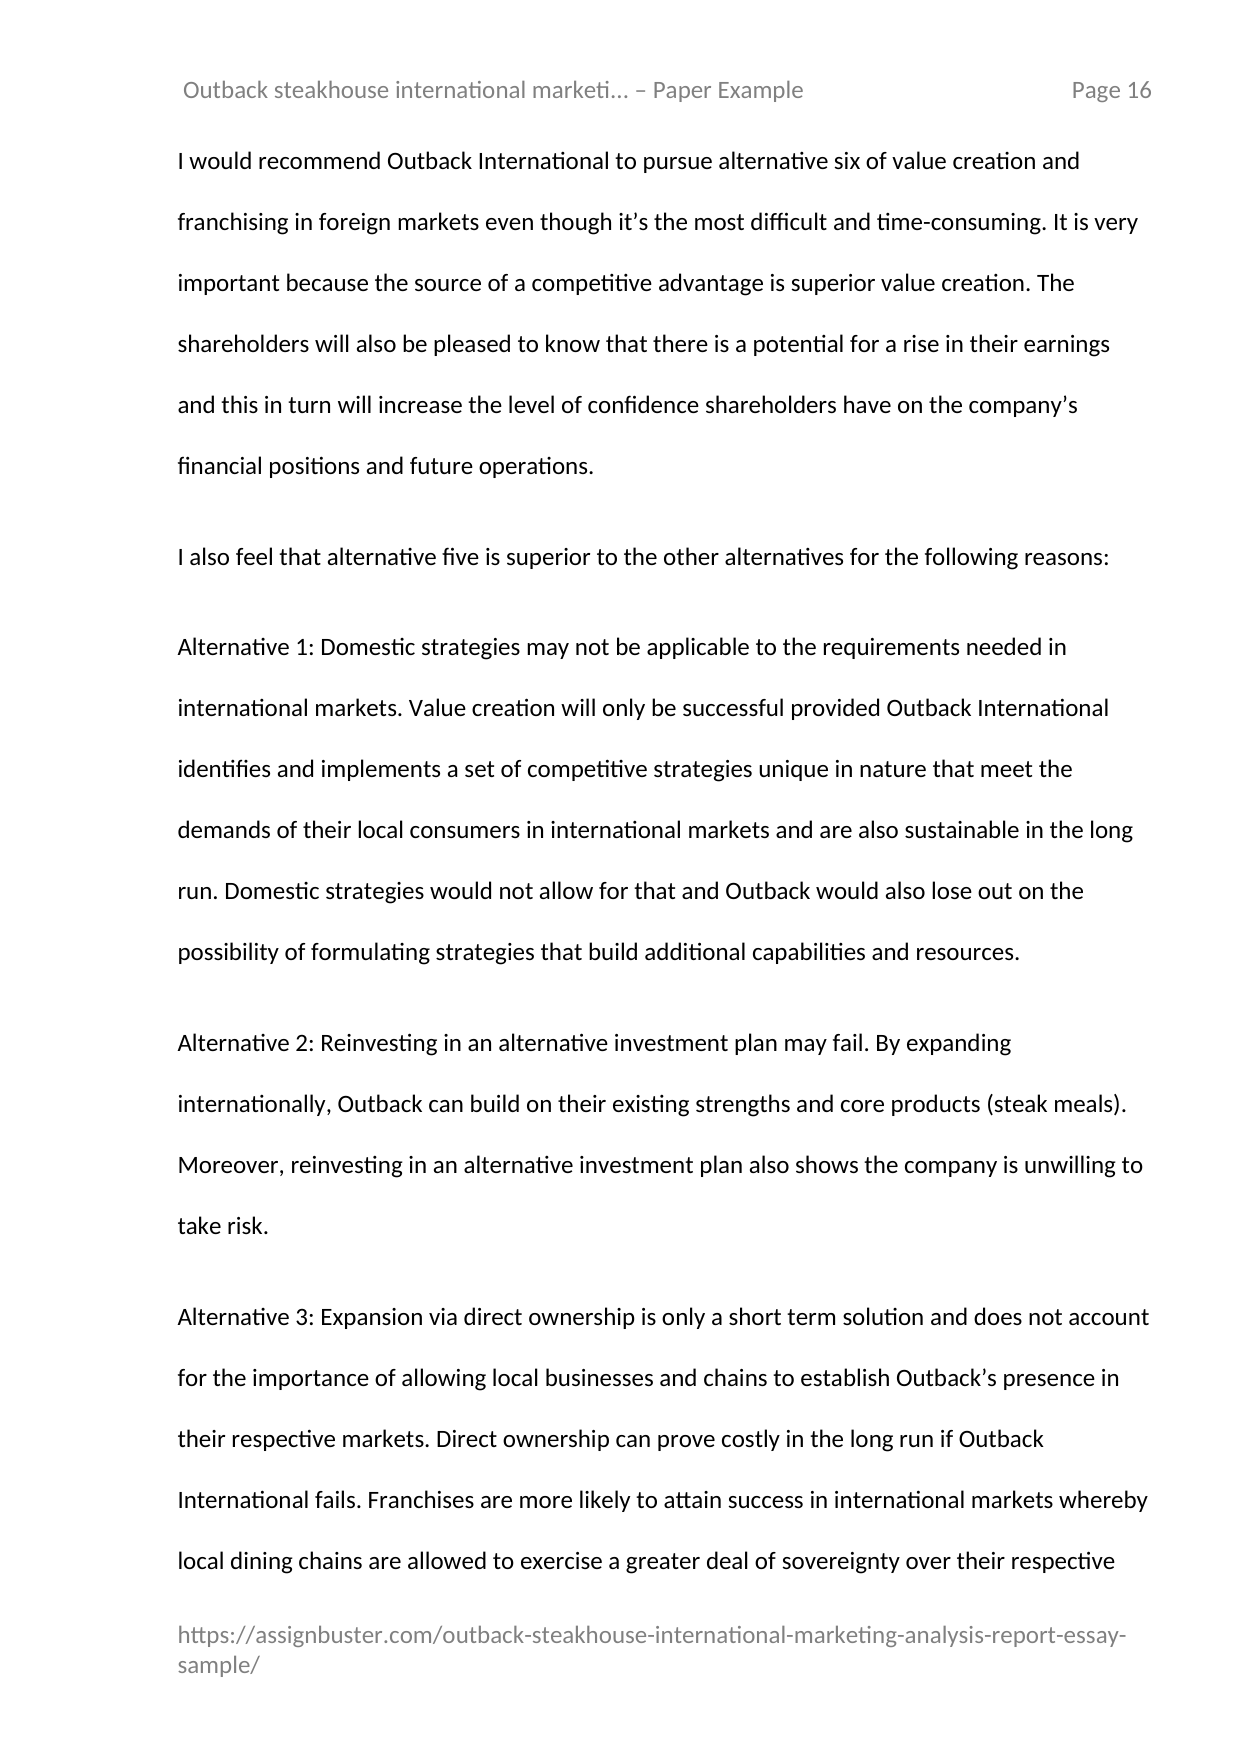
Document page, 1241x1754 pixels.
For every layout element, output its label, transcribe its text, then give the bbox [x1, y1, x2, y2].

text Alternative 2: Reinvesting in an alternative investment plan may fail. By expanding internationally, Outback can build on their existing strengths and core products (steak meals). Moreover, reinvesting in an alternative investment plan also shows the company is unwilling to take risk. [177, 1027, 1152, 1241]
text Alternative 1: Domestic strategies may not be applicable to the requirements needed in international markets. Value creation will only be successful provided Outback International identifies and implements a set of competitive strategies unique in nature that meet the demands of their local consumers in international markets and are also sustainable in the long run. Domestic strategies would not allow for that and Outback would also lose out on the possibility of formulating strategies that build additional capabilities and resources. [177, 631, 1152, 967]
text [177, 1301, 1152, 1575]
text I would recommend Outback International to pursue alternative six of value creation and franchising in foreign markets even though it’s the most difficult and time-consuming. It is very important because the source of a competitive advantage is superior value creation. The shareholders will also be pleased to know that there is a potential for a rise in their earnings and this in turn will increase the level of confidence shareholders have on the company’s financial positions and future operations. [177, 145, 1152, 481]
text I also feel that alternative five is superior to the other alternatives for the following reasons: [177, 541, 1152, 571]
